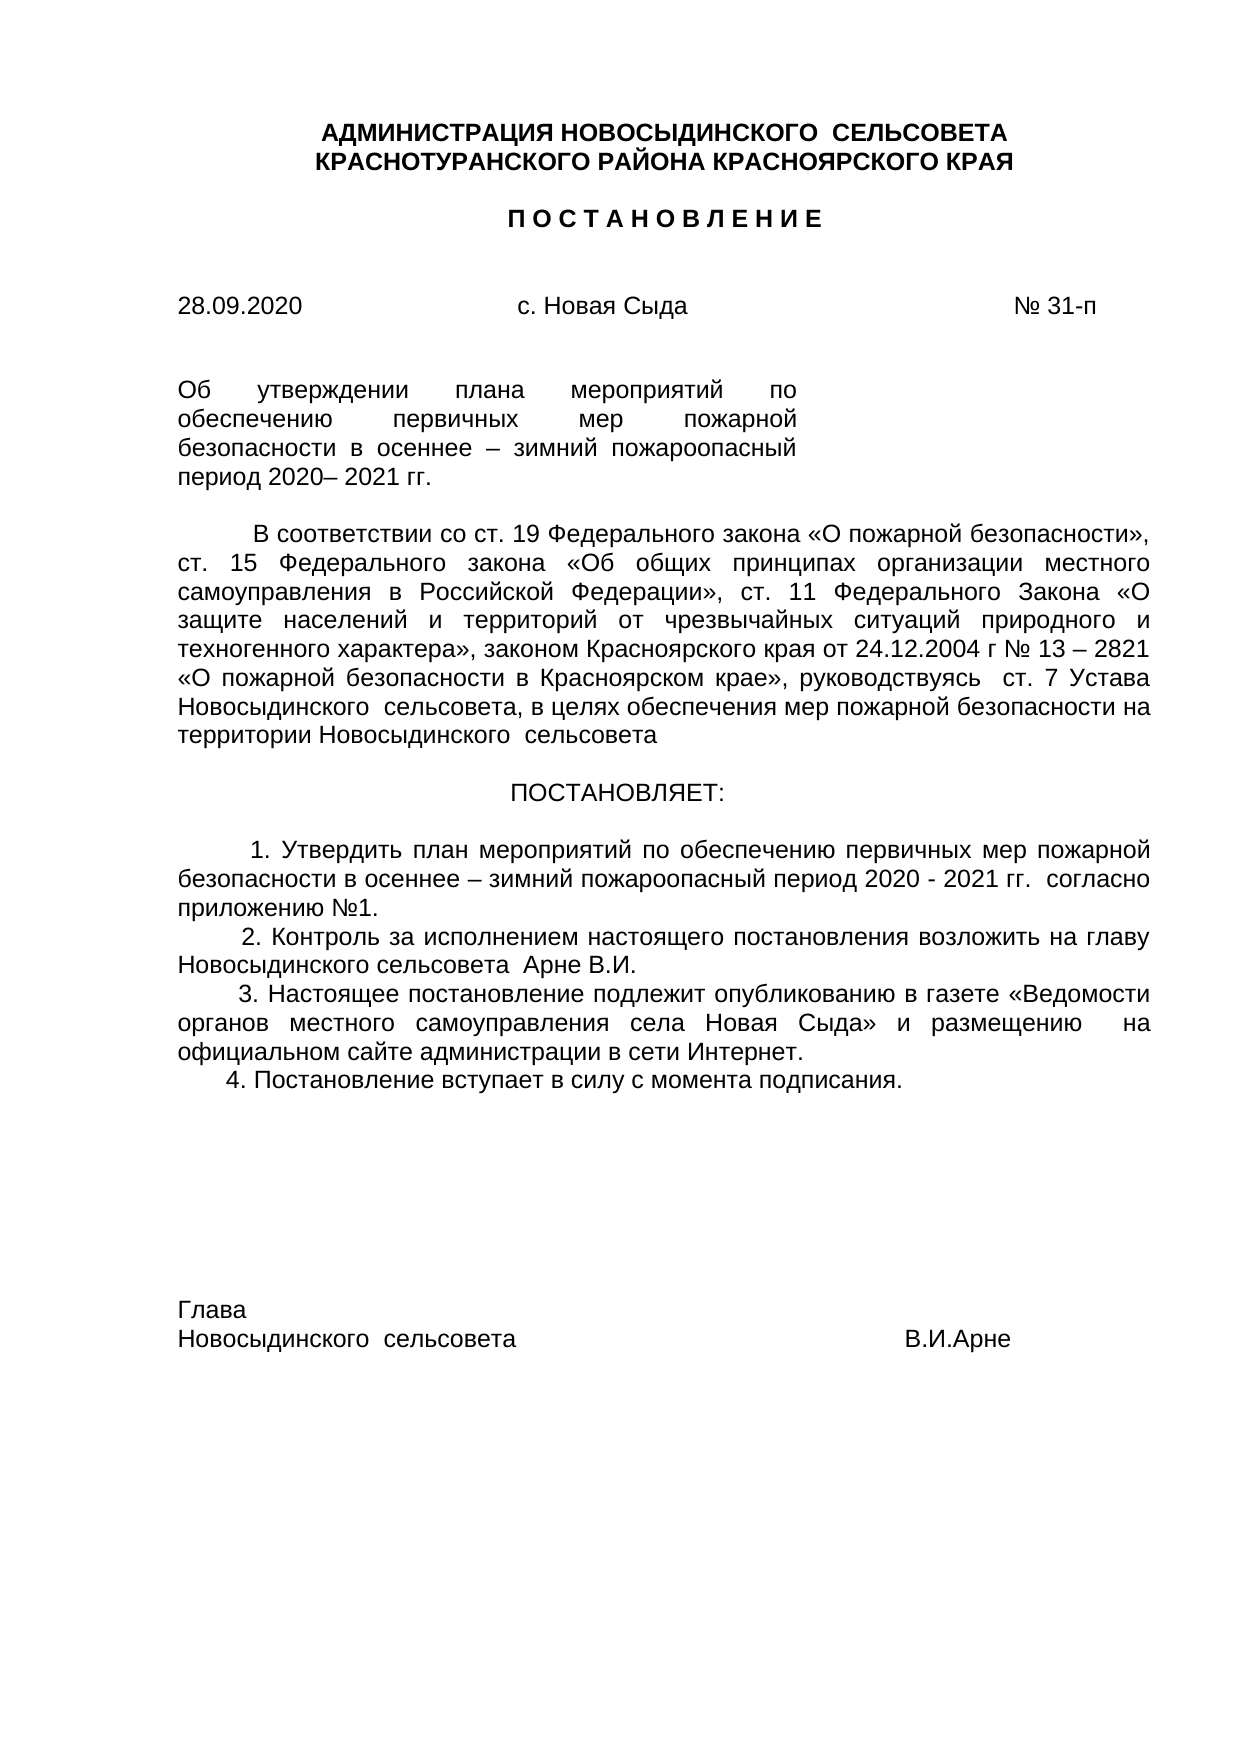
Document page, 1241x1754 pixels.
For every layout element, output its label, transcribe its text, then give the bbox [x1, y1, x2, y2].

text Об утверждении плана мероприятий по обеспечению первичных мер пожарной безопасности в осеннее – зимний пожароопасный период 2020– 2021 гг. [177, 375, 797, 490]
text АДМИНИСТРАЦИЯ НОВОСЫДИНСКОГО СЕЛЬСОВЕТА [177, 118, 1152, 147]
text КРАСНОТУРАНСКОГО РАЙОНА КРАСНОЯРСКОГО КРАЯ [177, 147, 1152, 176]
text Глава [177, 1295, 1152, 1324]
text 2. Контроль за исполнением настоящего постановления возложить на главу Новосыдинского сельсовета Арне В.И. [177, 922, 1152, 979]
text 1. Утвердить план мероприятий по обеспечению первичных мер пожарной безопасности в осеннее – зимний пожароопасный период 2020 - 2021 гг. согласно приложению №1. [177, 835, 1152, 922]
text П О С Т А Н О В Л Е Н И Е [177, 204, 1152, 233]
text ПОСТАНОВЛЯЕТ: [177, 778, 1152, 807]
text 28.09.2020 с. Новая Сыда № 31-п [177, 291, 1152, 319]
text Новосыдинского сельсовета В.И.Арне [177, 1324, 1152, 1353]
text 4. Постановление вступает в силу с момента подписания. [177, 1065, 1152, 1094]
text В соответствии со ст. 19 Федерального закона «О пожарной безопасности», ст. 15 Федерального закона «Об общих принципах организации местного самоуправления в Российской Федерации», ст. 11 Федерального Закона «О защите населений и территорий от чрезвычайных ситуаций природного и техногенного характера», законом Красноярского края от 24.12.2004 г № 13 – 2821 «О пожарной безопасности в Красноярском крае», руководствуясь ст. 7 Устава Новосыдинского сельсовета, в целях обеспечения мер пожарной безопасности на территории Новосыдинского сельсовета [177, 519, 1152, 749]
text 3. Настоящее постановление подлежит опубликованию в газете «Ведомости органов местного самоуправления села Новая Сыда» и размещению на официальном сайте администрации в сети Интернет. [177, 979, 1152, 1065]
